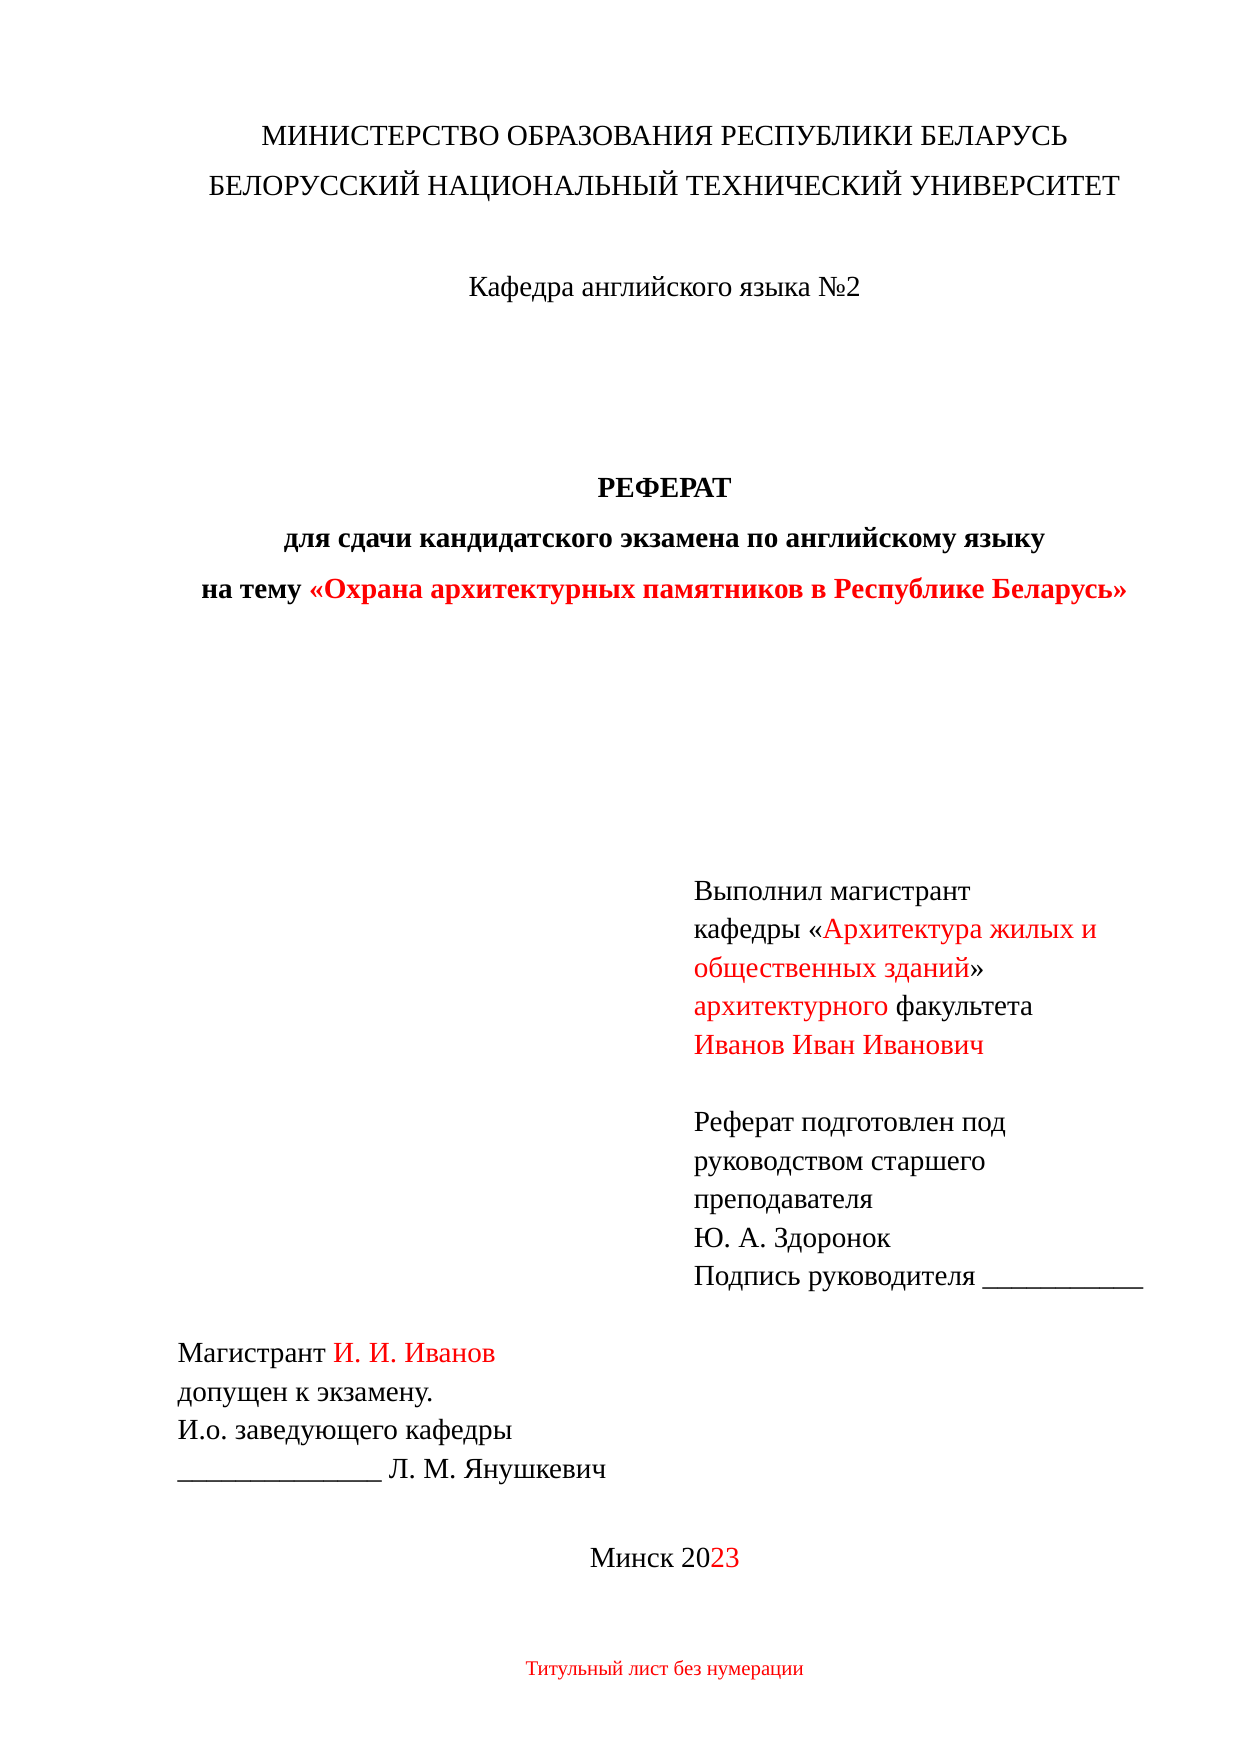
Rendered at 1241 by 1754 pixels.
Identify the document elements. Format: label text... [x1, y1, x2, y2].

text архитектурного факультета [693, 988, 1152, 1022]
text для сдачи кандидатского экзамена по английскому языку [177, 521, 1152, 554]
text общественных зданий» [693, 950, 1152, 983]
text Реферат подготовлен под [693, 1104, 1152, 1138]
text РЕФЕРАТ [177, 470, 1152, 504]
text ______________ Л. М. Янушкевич [177, 1451, 1152, 1484]
text Выполнил магистрант [693, 873, 1152, 906]
text Иванов Иван Иванович [693, 1027, 1152, 1061]
text на тему «Охрана архитектурных памятников в Республике Беларусь» [177, 571, 1152, 604]
text БЕЛОРУССКИЙ НАЦИОНАЛЬНЫЙ ТЕХНИЧЕСКИЙ УНИВЕРСИТЕТ [177, 168, 1152, 202]
text допущен к экзамену. [177, 1374, 1152, 1407]
text кафедры «Архитектура жилых и [693, 911, 1152, 945]
text Подпись руководителя ___________ [620, 1258, 1152, 1292]
text Кафедра английского языка №2 [177, 269, 1152, 303]
text Минск 2023 [177, 1540, 1152, 1573]
text МИНИСТЕРСТВО ОБРАЗОВАНИЯ РЕСПУБЛИКИ БЕЛАРУСЬ [177, 118, 1152, 152]
text Магистрант И. И. Иванов [177, 1335, 1152, 1369]
text И.о. заведующего кафедры [177, 1412, 1152, 1446]
text руководством старшего преподавателя [693, 1143, 1152, 1215]
text Ю. А. Здоронок [693, 1220, 1152, 1253]
